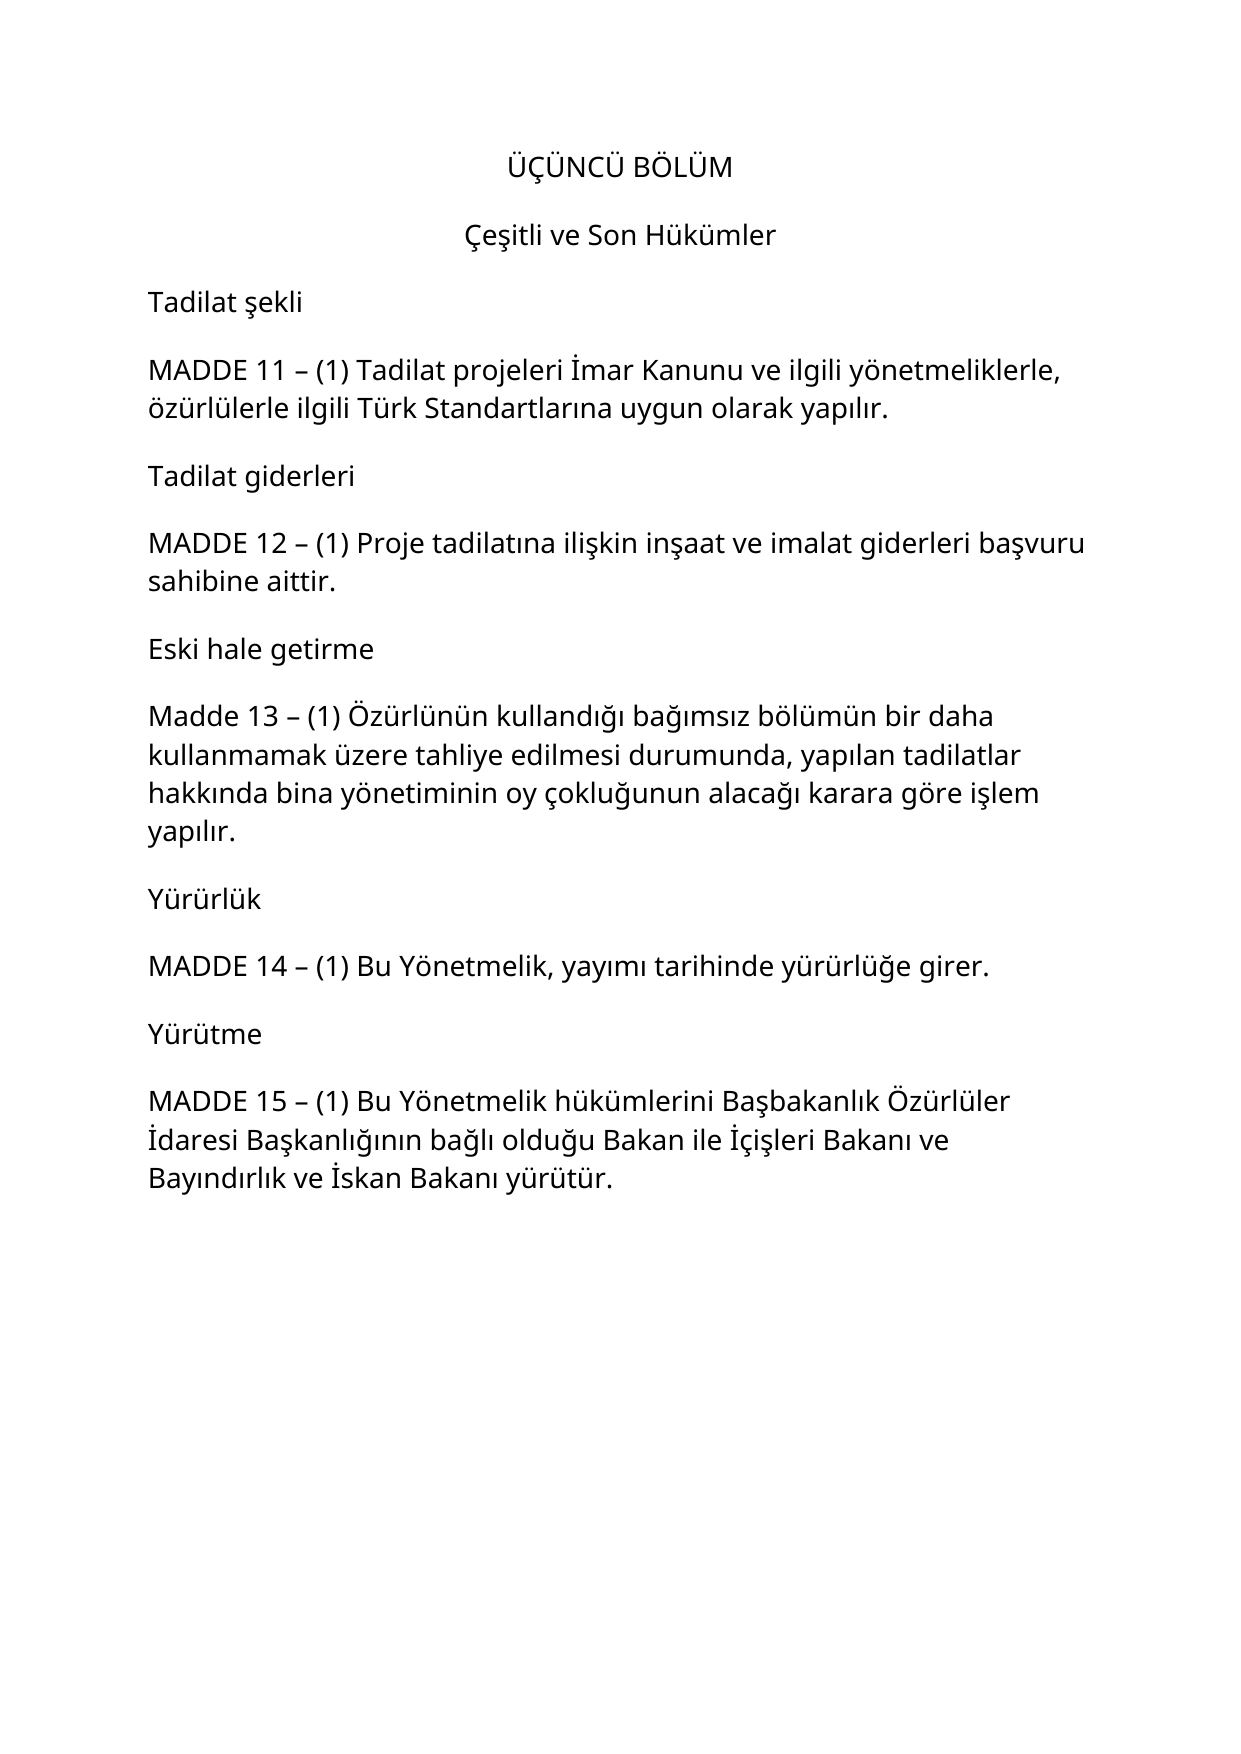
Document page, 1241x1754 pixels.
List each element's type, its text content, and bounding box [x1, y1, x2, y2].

text ÜÇÜNCÜ BÖLÜM [148, 148, 1093, 186]
text MADDE 14 – (1) Bu Yönetmelik, yayımı tarihinde yürürlüğe girer. [148, 947, 1093, 985]
text Madde 13 – (1) Özürlünün kullandığı bağımsız bölümün bir daha kullanmamak üzere tahliye edilmesi durumunda, yapılan tadilatlar hakkında bina yönetiminin oy çokluğunun alacağı karara göre işlem yapılır. [148, 697, 1093, 850]
text MADDE 11 – (1) Tadilat projeleri İmar Kanunu ve ilgili yönetmeliklerle, özürlülerle ilgili Türk Standartlarına uygun olarak yapılır. [148, 350, 1093, 427]
text MADDE 15 – (1) Bu Yönetmelik hükümlerini Başbakanlık Özürlüler İdaresi Başkanlığının bağlı olduğu Bakan ile İçişleri Bakanı ve Bayındırlık ve İskan Bakanı yürütür. [148, 1082, 1093, 1197]
text Tadilat şekli [148, 283, 1093, 321]
text MADDE 12 – (1) Proje tadilatına ilişkin inşaat ve imalat giderleri başvuru sahibine aittir. [148, 523, 1093, 600]
text Çeşitli ve Son Hükümler [148, 215, 1093, 253]
text Tadilat giderleri [148, 456, 1093, 494]
text Eski hale getirme [148, 629, 1093, 668]
text Yürütme [148, 1014, 1093, 1053]
text Yürürlük [148, 879, 1093, 918]
